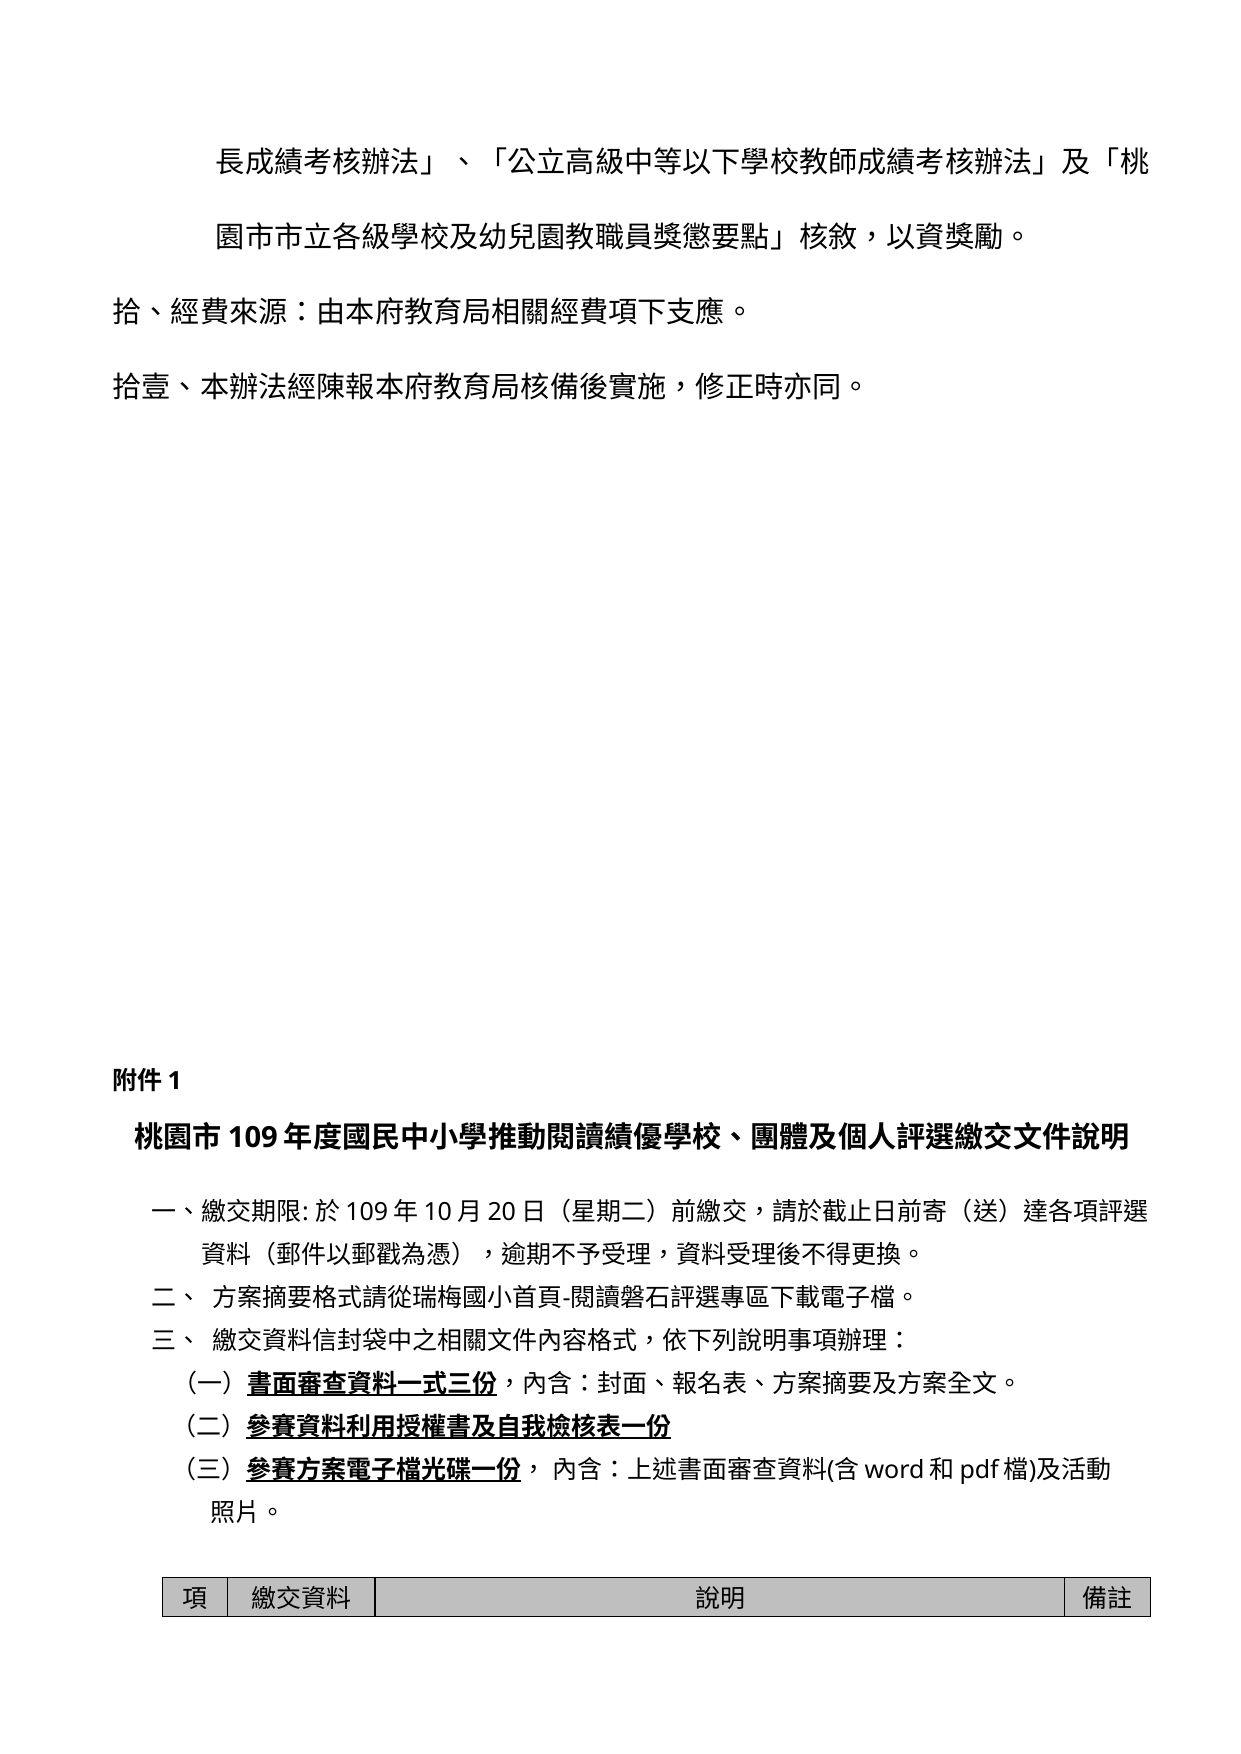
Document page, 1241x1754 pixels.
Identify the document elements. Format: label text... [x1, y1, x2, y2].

text 拾壹、本辦法經陳報本府教育局核備後實施，修正時亦同。 [112, 347, 1152, 422]
text （三）參賽方案電子檔光碟一份， 內含：上述書面審查資料(含word和pdf檔)及活動 [171, 1449, 1152, 1486]
text 桃園市109年度國民中小學推動閱讀績優學校、團體及個人評選繳交文件說明 [112, 1097, 1152, 1172]
list 繳交資料信封袋中之相關文件內容格式，依下列說明事項辦理： [151, 1320, 1152, 1357]
list 方案摘要格式請從瑞梅國小首頁-閱讀磐石評選專區下載電子檔。 [151, 1277, 1152, 1314]
text 拾、經費來源：由本府教育局相關經費項下支應。 [112, 272, 1152, 347]
table_header 備註 [1065, 1578, 1150, 1616]
table_header 繳交資料 [228, 1578, 374, 1616]
text 一、繳交期限: 於109年10月20日（星期二）前繳交，請於截止日前寄（送）達各項評選資料（郵件以郵戳為憑），逾期不予受理，資料受理後不得更換。 [151, 1191, 1152, 1272]
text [162, 122, 1152, 272]
text （一）書面審查資料一式三份，內含：封面、報名表、方案摘要及方案全文。 [172, 1363, 1152, 1400]
text 照片。 [171, 1492, 1152, 1529]
table_header 項目 [163, 1578, 227, 1616]
text （二）參賽資料利用授權書及自我檢核表一份 [171, 1406, 1152, 1443]
text 附件1 [112, 1060, 1152, 1097]
table_header 說明 [376, 1578, 1064, 1616]
